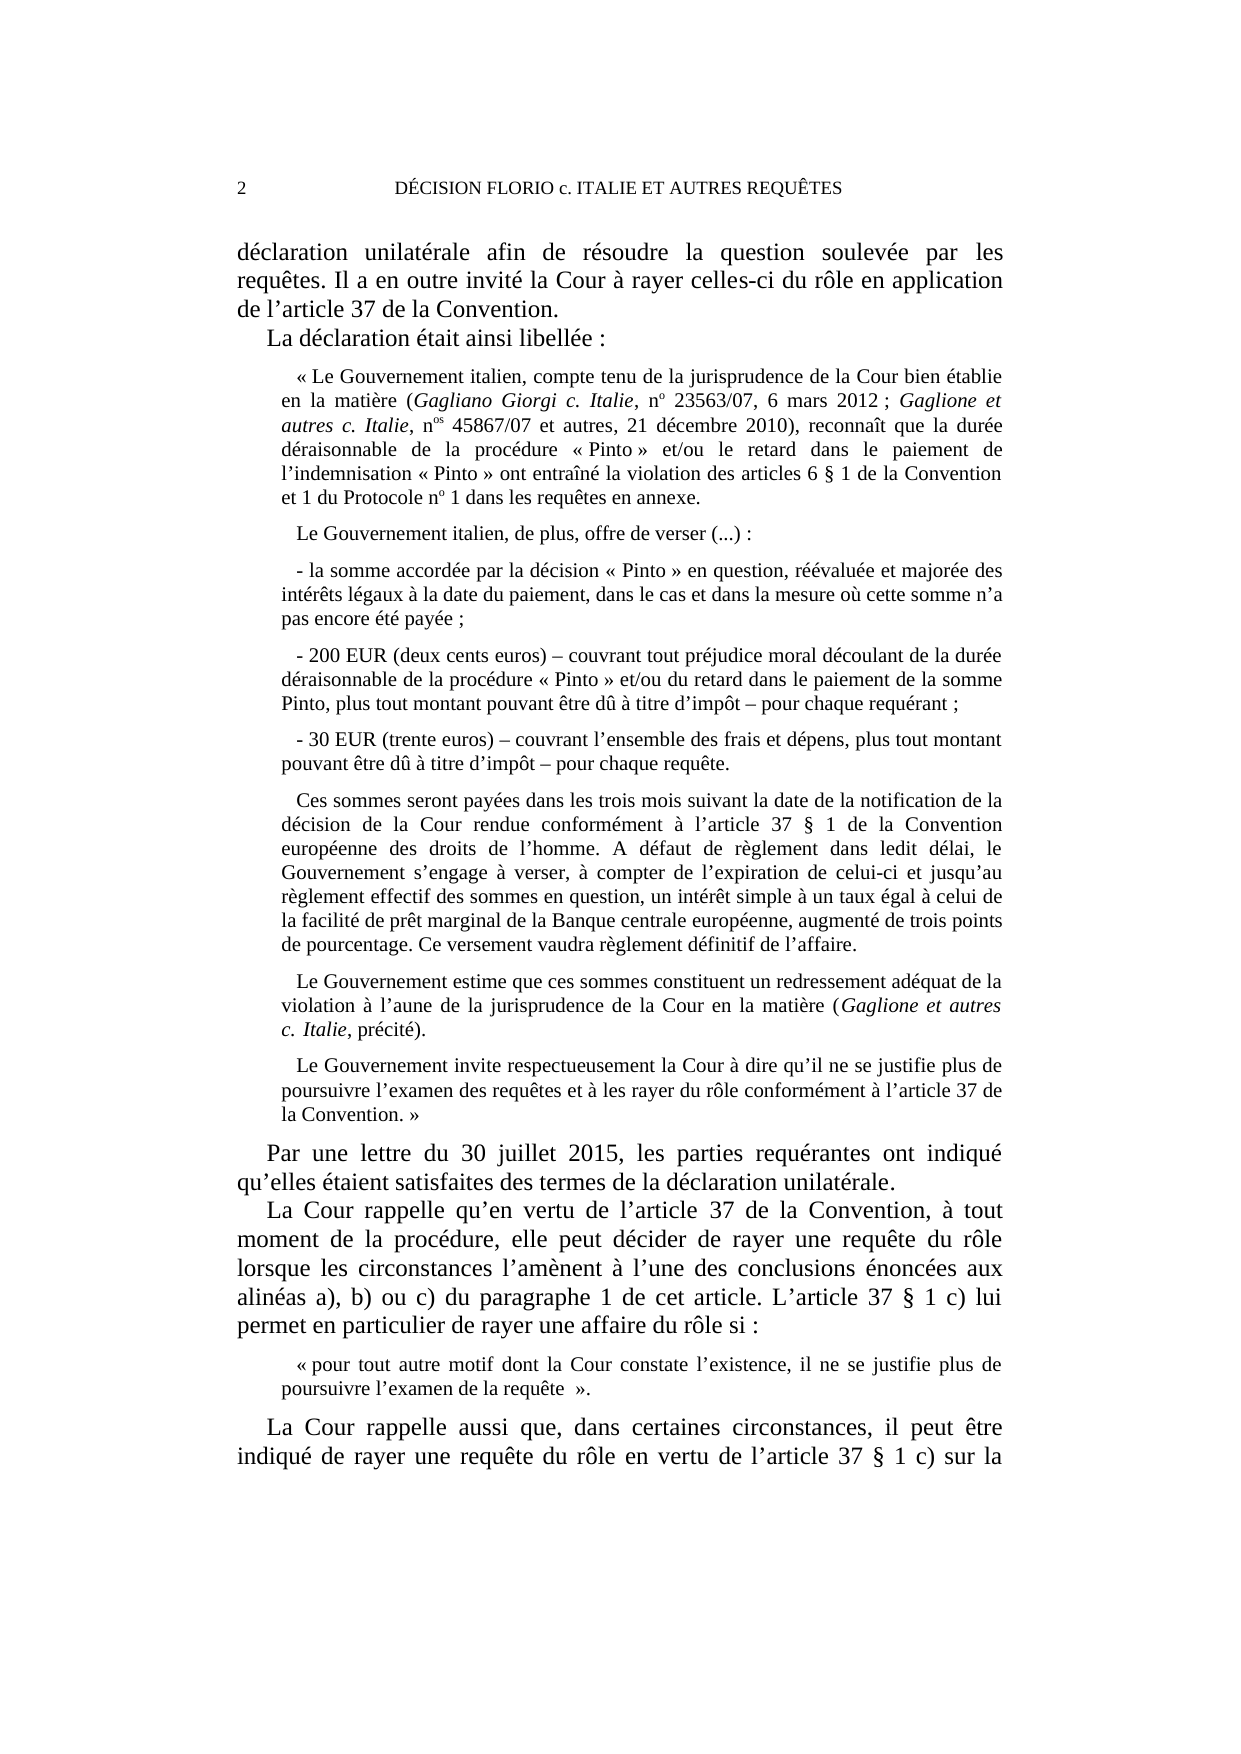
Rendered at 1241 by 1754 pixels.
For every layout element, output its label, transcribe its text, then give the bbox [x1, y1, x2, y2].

text « Le Gouvernement italien, compte tenu de la jurisprudence de la Cour bien établie en la matière (Gagliano Giorgi c. Italie, no 23563/07, 6 mars 2012 ; Gaglione et autres c. Italie, nos 45867/07 et autres, 21 décembre 2010), reconnaît que la durée déraisonnable de la procédure « Pinto » et/ou le retard dans le paiement de l’indemnisation « Pinto » ont entraîné la violation des articles 6 § 1 de la Convention et 1 du Protocole no 1 dans les requêtes en annexe. [281, 364, 1003, 509]
text Le Gouvernement italien, de plus, offre de verser (...) : [281, 521, 1003, 545]
text - 30 EUR (trente euros) – couvrant l’ensemble des frais et dépens, plus tout montant pouvant être dû à titre d’impôt – pour chaque requête. [281, 727, 1003, 775]
text La Cour rappelle qu’en vertu de l’article 37 de la Convention, à tout moment de la procédure, elle peut décider de rayer une requête du rôle lorsque les circonstances l’amènent à l’une des conclusions énoncées aux alinéas a), b) ou c) du paragraphe 1 de cet article. L’article 37 § 1 c) lui permet en particulier de rayer une affaire du rôle si : [237, 1196, 1003, 1339]
text - la somme accordée par la décision « Pinto » en question, réévaluée et majorée des intérêts légaux à la date du paiement, dans le cas et dans la mesure où cette somme n’a pas encore été payée ; [281, 558, 1003, 630]
text Le Gouvernement invite respectueusement la Cour à dire qu’il ne se justifie plus de poursuivre l’examen des requêtes et à les rayer du rôle conformément à l’article 37 de la Convention. » [281, 1053, 1003, 1126]
text Ces sommes seront payées dans les trois mois suivant la date de la notification de la décision de la Cour rendue conformément à l’article 37 § 1 de la Convention européenne des droits de l’homme. A défaut de règlement dans ledit délai, le Gouvernement s’engage à verser, à compter de l’expiration de celui-ci et jusqu’au règlement effectif des sommes en question, un intérêt simple à un taux égal à celui de la facilité de prêt marginal de la Banque centrale européenne, augmenté de trois points de pourcentage. Ce versement vaudra règlement définitif de l’affaire. [281, 788, 1003, 956]
text Le Gouvernement estime que ces sommes constituent un redressement adéquat de la violation à l’aune de la jurisprudence de la Cour en la matière (Gaglione et autres c. Italie, précité). [281, 969, 1003, 1041]
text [237, 1412, 1003, 1470]
text - 200 EUR (deux cents euros) – couvrant tout préjudice moral découlant de la durée déraisonnable de la procédure « Pinto » et/ou du retard dans le paiement de la somme Pinto, plus tout montant pouvant être dû à titre d’impôt – pour chaque requérant ; [281, 642, 1003, 715]
text La déclaration était ainsi libellée : [237, 323, 1003, 352]
text « pour tout autre motif dont la Cour constate l’existence, il ne se justifie plus de poursuivre l’examen de la requête ». [281, 1352, 1003, 1400]
text Par une lettre du 30 juillet 2015, les parties requérantes ont indiqué qu’elles étaient satisfaites des termes de la déclaration unilatérale. [237, 1138, 1003, 1196]
